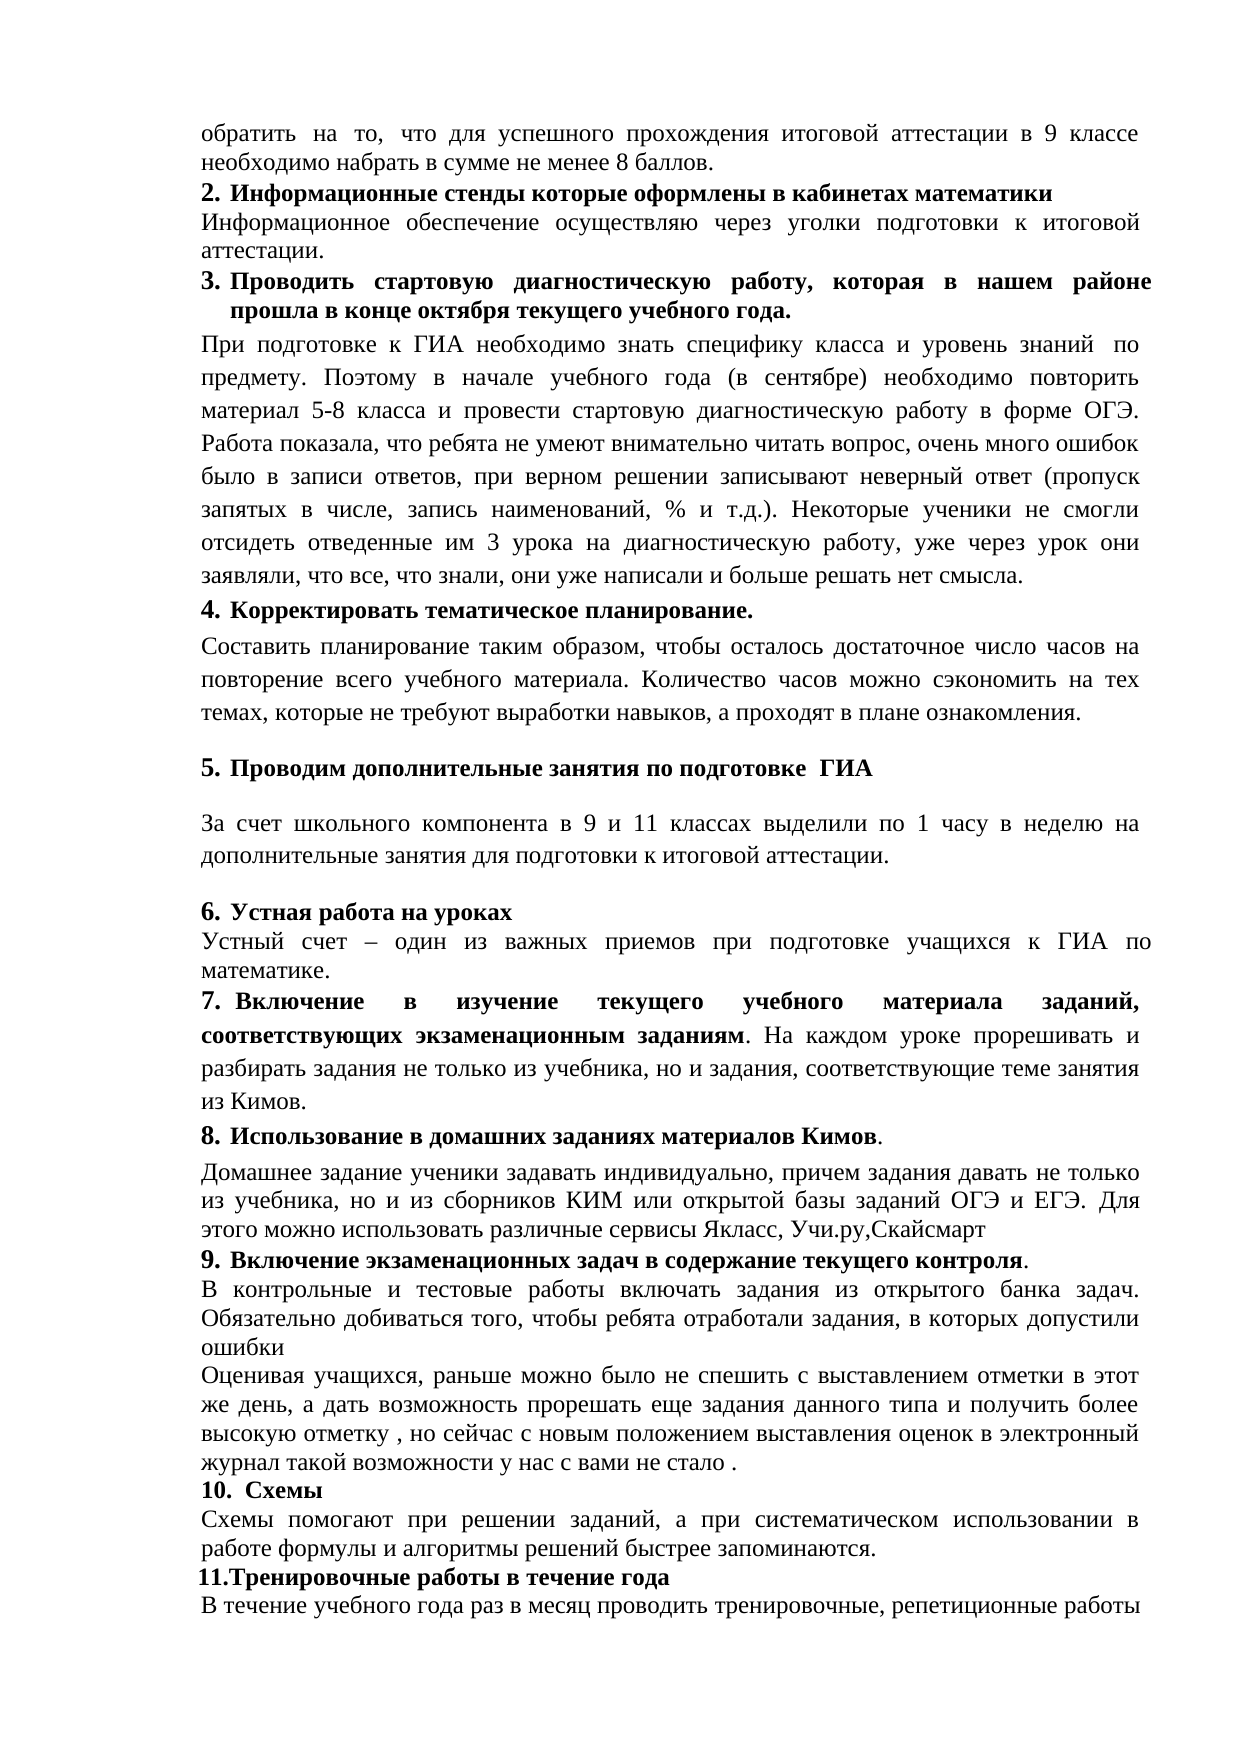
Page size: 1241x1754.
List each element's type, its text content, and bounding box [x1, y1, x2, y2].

subtitle 11.Тренировочные работы в течение года [178, 1562, 1152, 1591]
subtitle Проводим дополнительные занятия по подготовке ГИА [201, 751, 1152, 782]
text При подготовке к ГИА необходимо знать специфику класса и уровень знаний по предмету. Поэтому в начале учебного года (в сентябре) необходимо повторить материал 5-8 класса и провести стартовую диагностическую работу в форме ОГЭ. Работа показала, что ребята не умеют внимательно читать вопрос, очень много ошибок было в записи ответов, при верном решении записывают неверный ответ (пропуск запятых в числе, запись наименований, % и т.д.). Некоторые ученики не смогли отсидеть отведенные им 3 урока на диагностическую работу, уже через урок они заявляли, что все, что знали, они уже написали и больше решать нет смысла. [201, 329, 1140, 588]
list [201, 118, 1140, 176]
text Оценивая учащихся, раньше можно было не спешить с выставлением отметки в этот же день, а дать возможность прорешать еще задания данного типа и получить более высокую отметку , но сейчас с новым положением выставления оценок в электронный журнал такой возможности у нас с вами не стало . [201, 1361, 1140, 1476]
text Домашнее задание ученики задавать индивидуально, причем задания давать не только из учебника, но и из сборников КИМ или открытой базы заданий ОГЭ и ЕГЭ. Для этого можно использовать различные сервисы Якласс, Учи.ру,Скайсмарт [201, 1157, 1140, 1243]
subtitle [201, 1591, 1152, 1619]
subtitle Проводить стартовую диагностическую работу, которая в нашем районе прошла в конце октября текущего учебного года. [201, 264, 1152, 324]
text 10. Схемы [201, 1476, 1140, 1504]
list Включение в изучение текущего учебного материала заданий, соответствующих экзаменационным заданиям. На каждом уроке прорешивать и разбирать задания не только из учебника, но и задания, соответствующие теме занятия из Кимов. [201, 984, 1140, 1114]
text Схемы помогают при решении заданий, а при систематическом использовании в работе формулы и алгоритмы решений быстрее запоминаются. [201, 1504, 1140, 1562]
subtitle Включение экзаменационных задач в содержание текущего контроля. [201, 1243, 1152, 1274]
subtitle Корректировать тематическое планирование. [201, 593, 1152, 624]
text Устный счет – один из важных приемов при подготовке учащихся к ГИА по математике. [201, 926, 1152, 984]
text В контрольные и тестовые работы включать задания из открытого банка задач. Обязательно добиваться того, чтобы ребята отработали задания, в которых допустили ошибки [201, 1274, 1140, 1360]
subtitle Информационные стенды которые оформлены в кабинетах математики [201, 176, 1152, 207]
text За счет школьного компонента в 9 и 11 классах выделили по 1 часу в неделю на дополнительные занятия для подготовки к итоговой аттестации. [201, 808, 1140, 869]
text Информационное обеспечение осуществляю через уголки подготовки к итоговой аттестации. [201, 207, 1140, 264]
text Составить планирование таким образом, чтобы осталось достаточное число часов на повторение всего учебного материала. Количество часов можно сэкономить на тех темах, которые не требуют выработки навыков, а проходят в плане ознакомления. [201, 631, 1140, 726]
subtitle Устная работа на уроках [201, 895, 1152, 926]
subtitle Использование в домашних заданиях материалов Кимов. [201, 1119, 1152, 1150]
